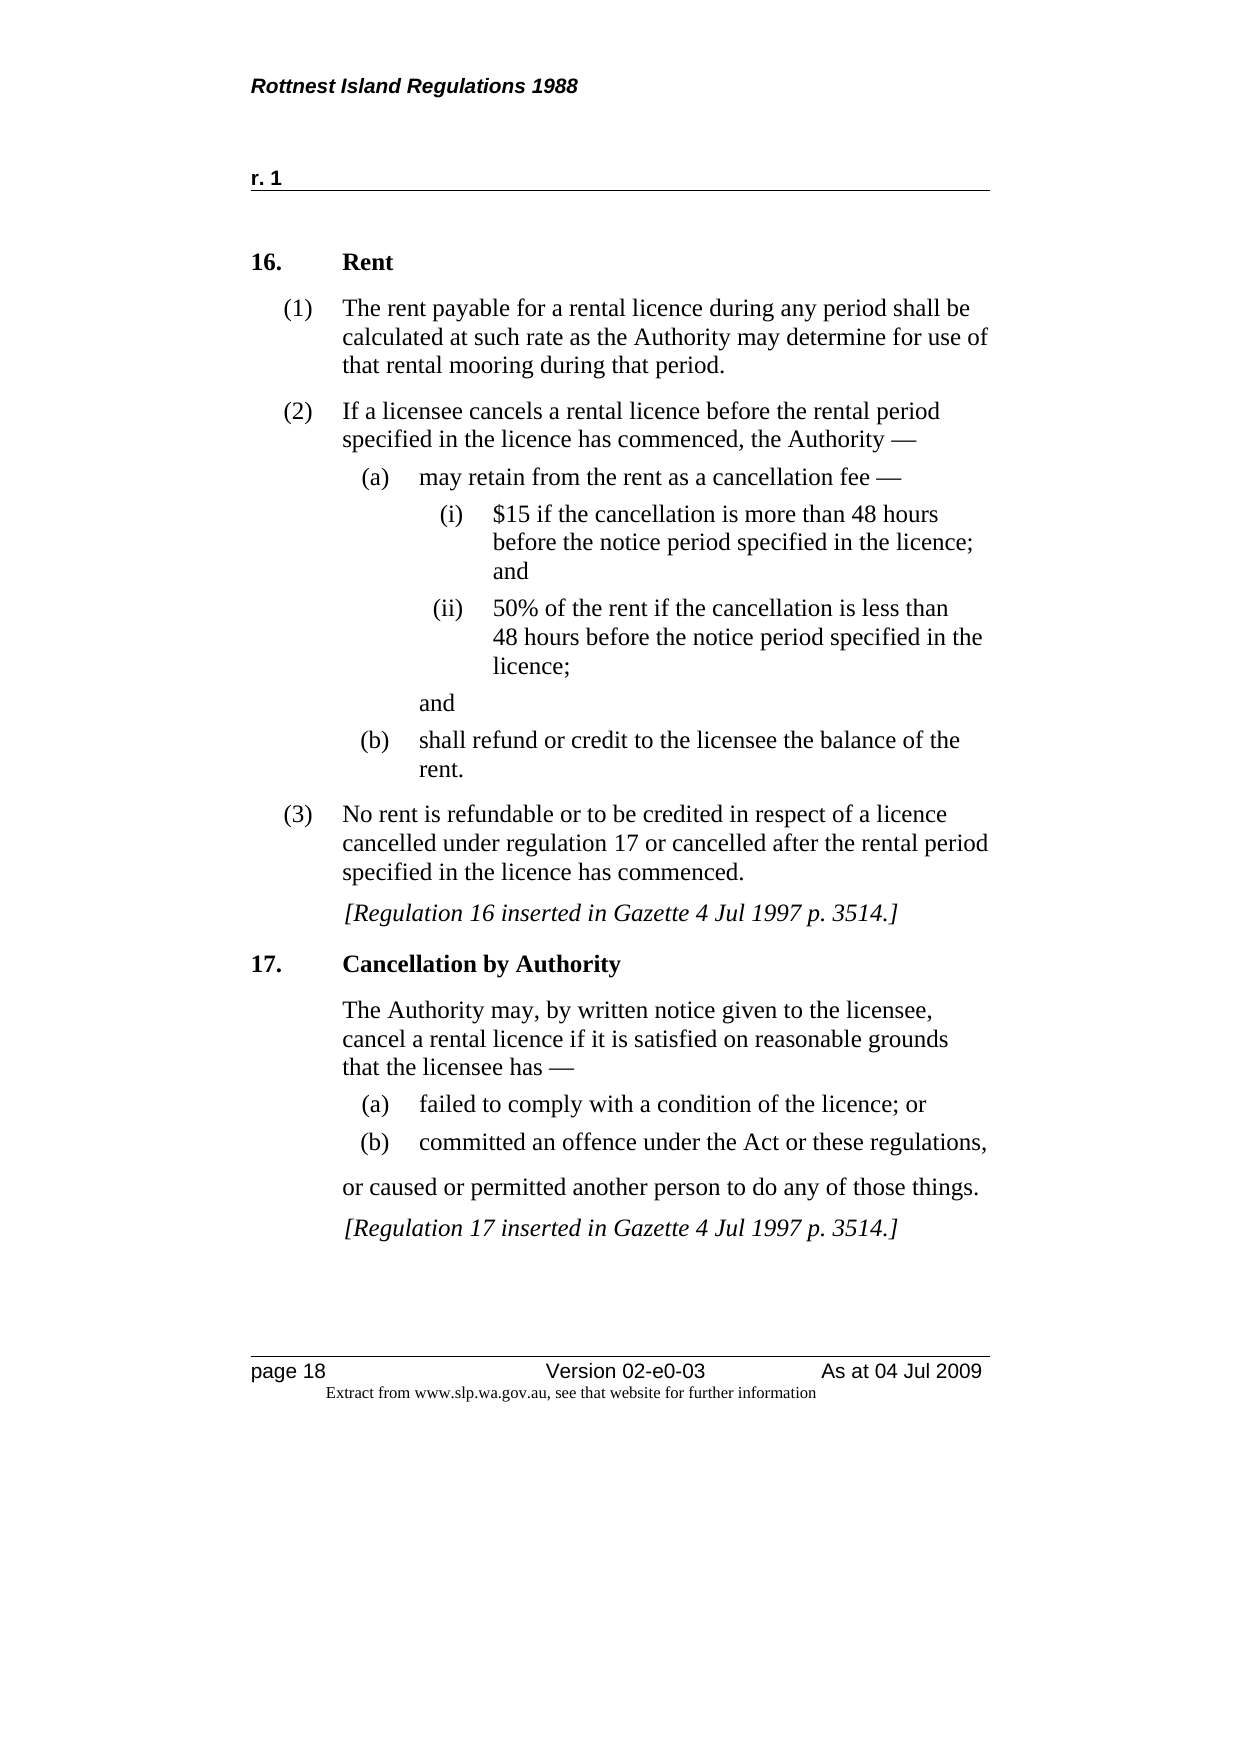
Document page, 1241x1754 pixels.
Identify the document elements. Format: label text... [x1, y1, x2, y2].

text or caused or permitted another person to do any of those things. [251, 1172, 990, 1201]
text (a) failed to comply with a condition of the licence; or [251, 1089, 990, 1118]
text (i) $15 if the cancellation is more than 48 hours before the notice period specified in the licence; and [251, 499, 990, 585]
text [Regulation 16 inserted in Gazette 4 Jul 1997 p. 3514.] [251, 898, 990, 927]
text (b) committed an offence under the Act or these regulations, [251, 1127, 990, 1155]
text (3) No rent is refundable or to be credited in respect of a licence cancelled under regulation 17 or cancelled after the rental period specified in the licence has commenced. [251, 799, 990, 885]
text (a) may retain from the rent as a cancellation fee — [251, 462, 990, 490]
text (ii) 50% of the rent if the cancellation is less than 48 hours before the notice period specified in the licence; [251, 593, 990, 679]
text (2) If a licensee cancels a rental licence before the rental period specified in the licence has commenced, the Authority — [251, 396, 990, 453]
subtitle 17. Cancellation by Authority [251, 949, 990, 978]
text (b) shall refund or credit to the licensee the balance of the rent. [251, 725, 990, 782]
text The Authority may, by written notice given to the licensee, cancel a rental licence if it is satisfied on reasonable grounds that the licensee has — [251, 995, 990, 1081]
text [Regulation 17 inserted in Gazette 4 Jul 1997 p. 3514.] [251, 1213, 990, 1242]
subtitle 16. Rent [251, 247, 990, 276]
text and [251, 688, 990, 717]
text (1) The rent payable for a rental licence during any period shall be calculated at such rate as the Authority may determine for use of that rental mooring during that period. [251, 293, 990, 379]
